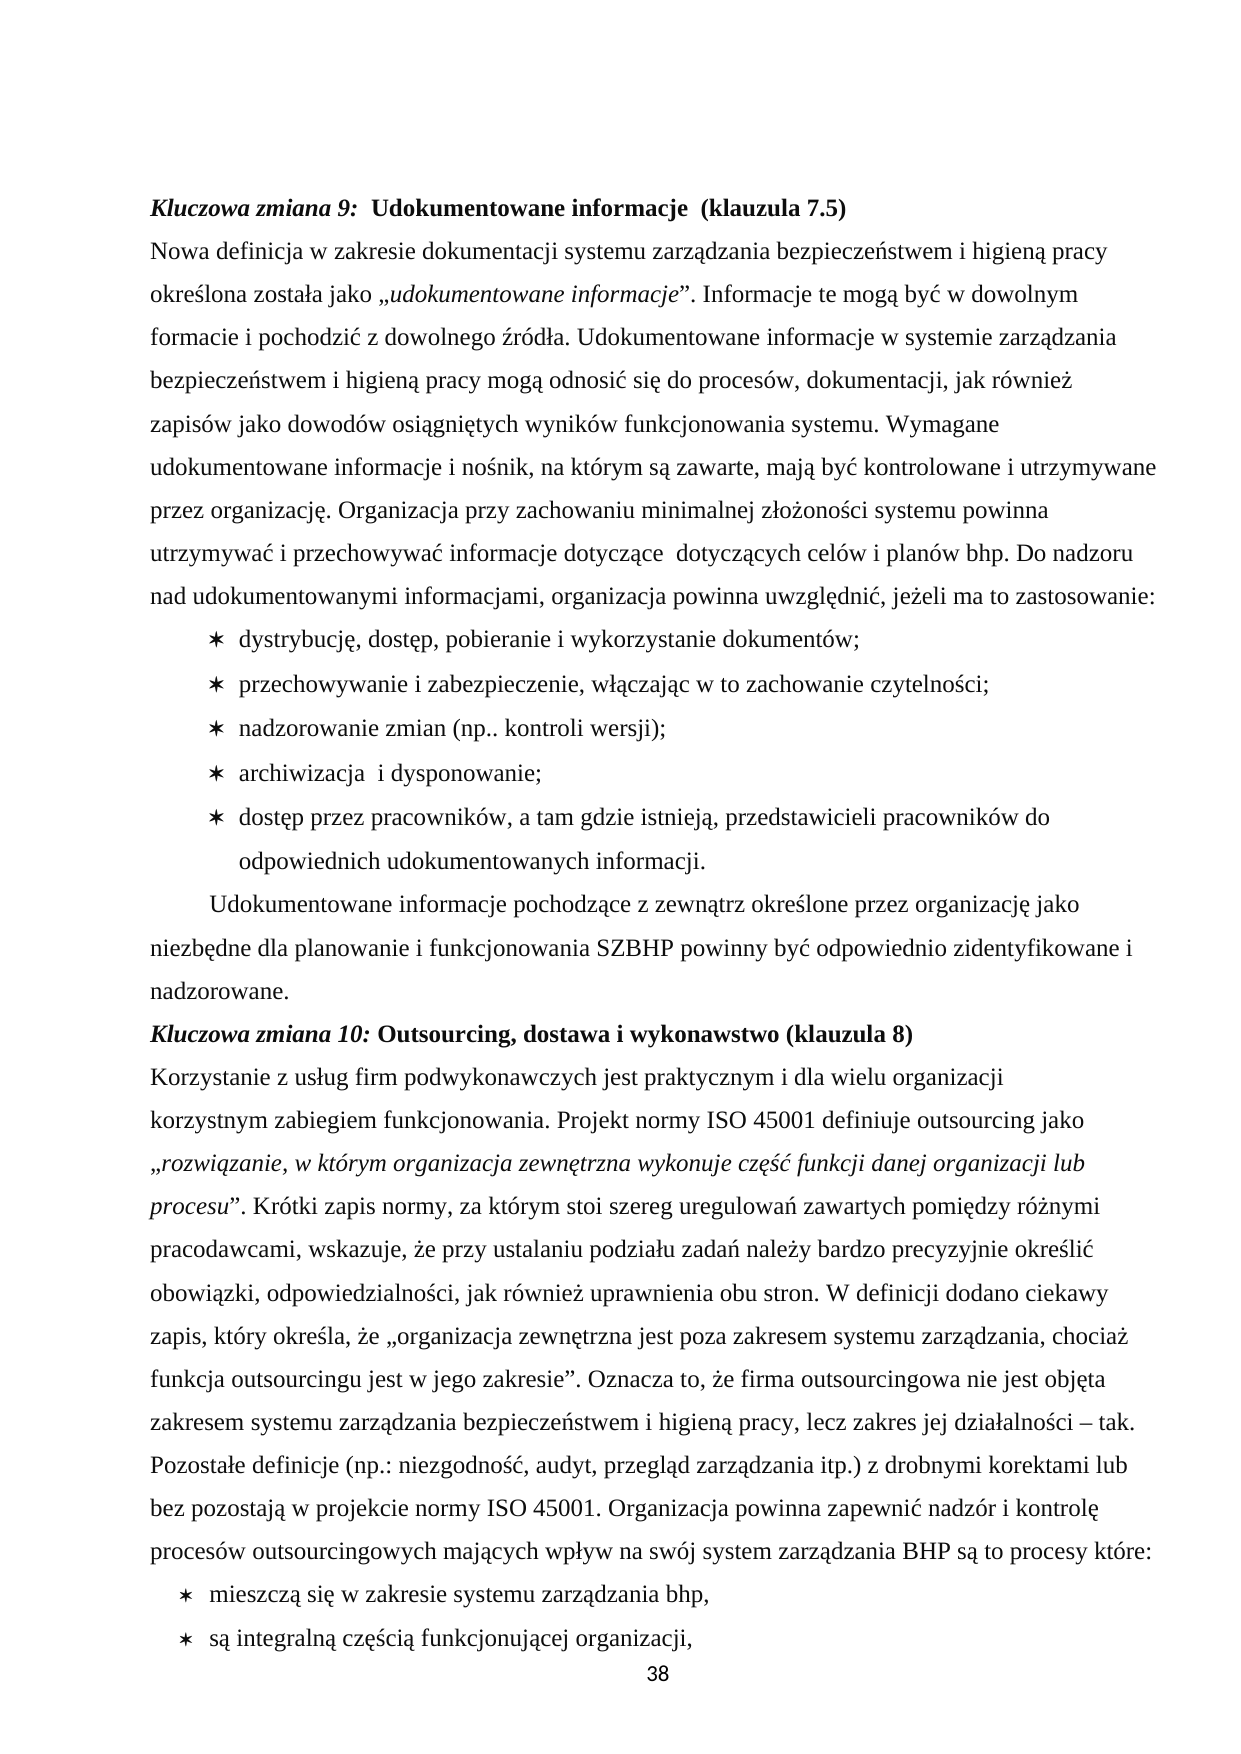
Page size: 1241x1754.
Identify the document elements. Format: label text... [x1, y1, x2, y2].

list dystrybucję, dostęp, pobieranie i wykorzystanie dokumentów; [209, 624, 1165, 654]
list są integralną częścią funkcjonującej organizacji, [179, 1623, 1165, 1651]
text Kluczowa zmiana 10: Outsourcing, dostawa i wykonawstwo (klauzula 8) Korzystanie z usług firm podwykonawczych jest praktycznym i dla wielu organizacji [150, 1019, 1165, 1091]
text Kluczowa zmiana 9: Udokumentowane informacje (klauzula 7.5) Nowa definicja w zakresie dokumentacji systemu zarządzania bezpieczeństwem i higieną pracy określona została jako „udokumentowane informacje”. Informacje te mogą być w dowolnym formacie i pochodzić z dowolnego źródła. Udokumentowane informacje w systemie zarządzania bezpieczeństwem i higieną pracy mogą odnosić się do procesów, dokumentacji, jak również zapisów jako dowodów osiągniętych wyników funkcjonowania systemu. Wymagane udokumentowane informacje i nośnik, na którym są zawarte, mają być kontrolowane i utrzymywane przez organizację. Organizacja przy zachowaniu minimalnej złożoności systemu powinna utrzymywać i przechowywać informacje dotyczące dotyczących celów i planów bhp. Do nadzoru nad udokumentowanymi informacjami, organizacja powinna uwzględnić, jeżeli ma to zastosowanie: [150, 193, 1157, 610]
text Udokumentowane informacje pochodzące z zewnątrz określone przez organizację jako niezbędne dla planowanie i funkcjonowania SZBHP powinny być odpowiednio zidentyfikowane i nadzorowane. [150, 889, 1165, 1004]
list mieszczą się w zakresie systemu zarządzania bhp, [179, 1579, 1165, 1608]
list nadzorowanie zmian (np.. kontroli wersji); [209, 713, 1165, 743]
text korzystnym zabiegiem funkcjonowania. Projekt normy ISO 45001 definiuje outsourcing jako „rozwiązanie, w którym organizacja zewnętrzna wykonuje część funkcji danej organizacji lub procesu”. Krótki zapis normy, za którym stoi szereg uregulowań zawartych pomiędzy różnymi pracodawcami, wskazuje, że przy ustalaniu podziału zadań należy bardzo precyzyjnie określić obowiązki, odpowiedzialności, jak również uprawnienia obu stron. W definicji dodano ciekawy zapis, który określa, że „organizacja zewnętrzna jest poza zakresem systemu zarządzania, chociaż funkcja outsourcingu jest w jego zakresie”. Oznacza to, że firma outsourcingowa nie jest objęta zakresem systemu zarządzania bezpieczeństwem i higieną pracy, lecz zakres jej działalności – tak. Pozostałe definicje (np.: niezgodność, audyt, przegląd zarządzania itp.) z drobnymi korektami lub bez pozostają w projekcie normy ISO 45001. Organizacja powinna zapewnić nadzór i kontrolę procesów outsourcingowych mających wpływ na swój system zarządzania BHP są to procesy które: [150, 1105, 1165, 1565]
list przechowywanie i zabezpieczenie, włączając w to zachowanie czytelności; [209, 669, 1165, 698]
list dostęp przez pracowników, a tam gdzie istnieją, przedstawicieli pracowników do odpowiednich udokumentowanych informacji. [209, 802, 1165, 875]
list archiwizacja i dysponowanie; [209, 758, 1165, 787]
